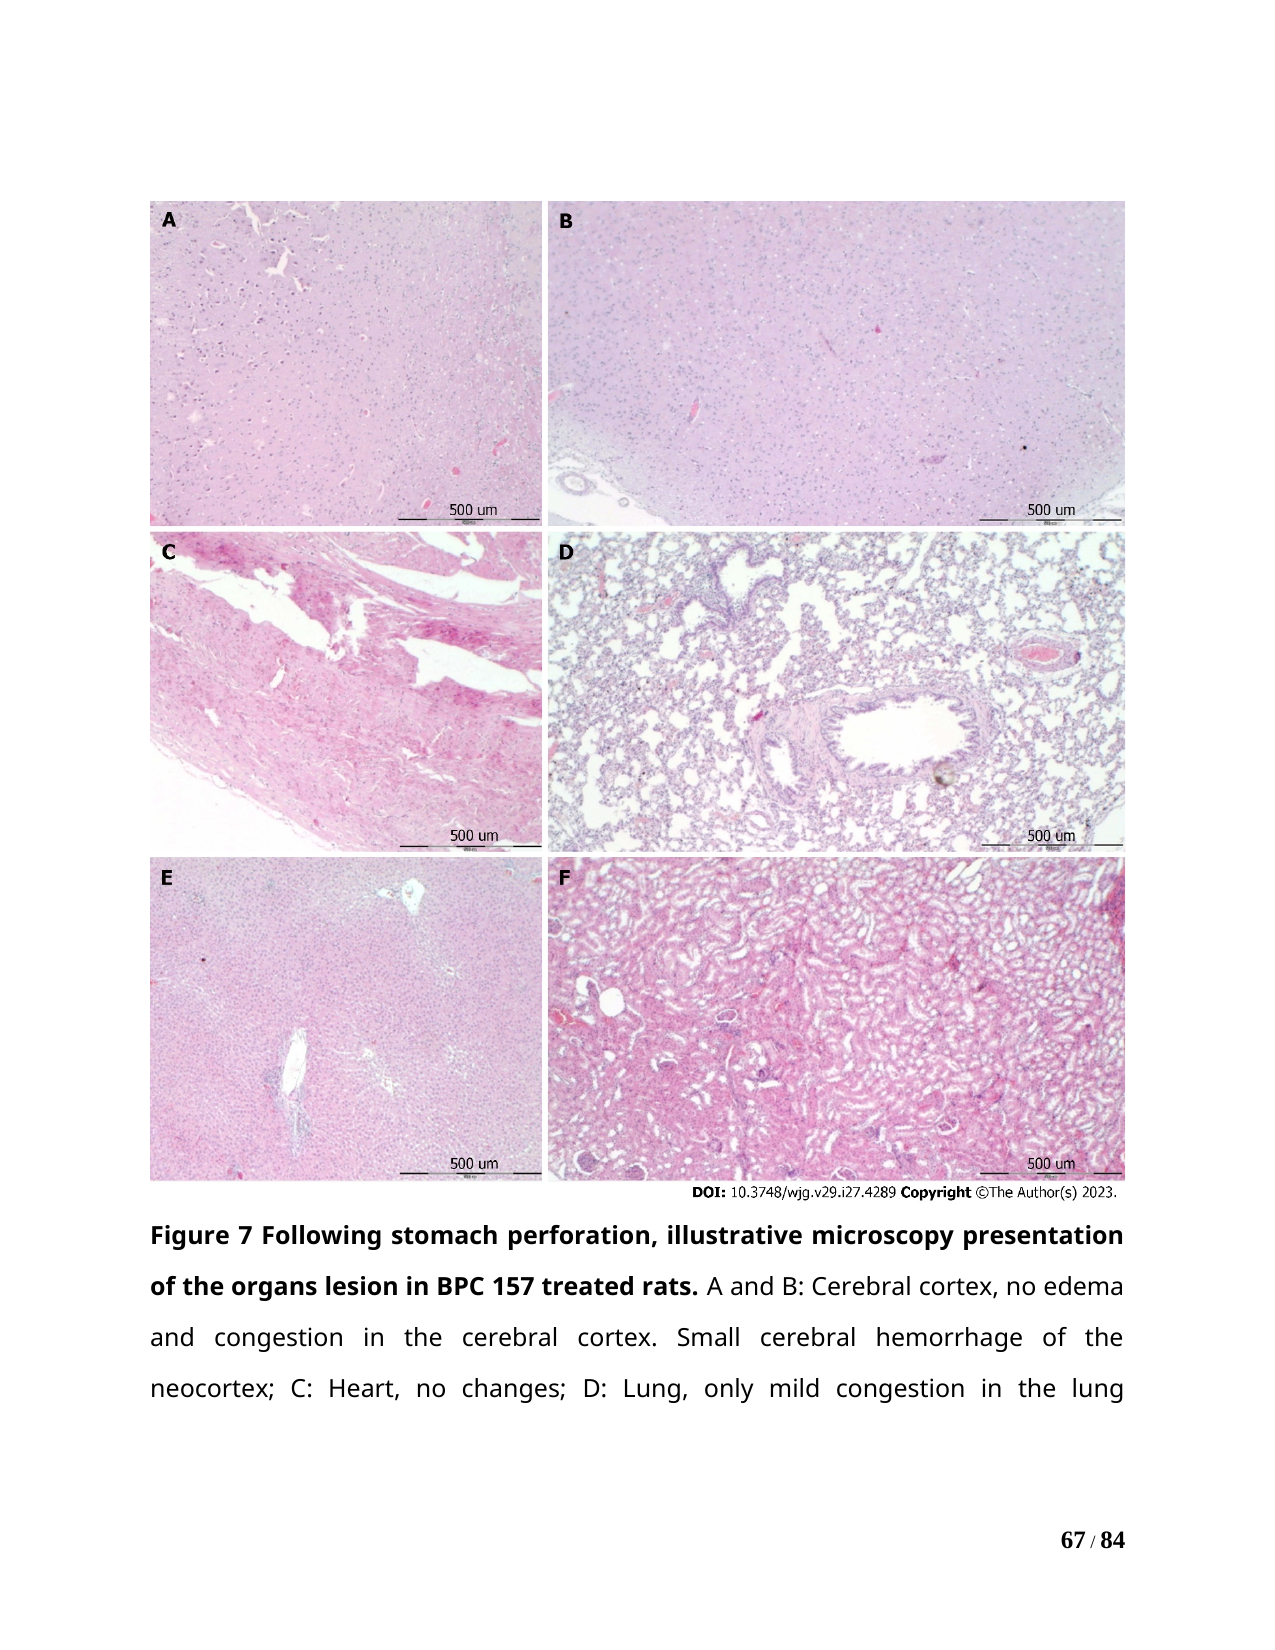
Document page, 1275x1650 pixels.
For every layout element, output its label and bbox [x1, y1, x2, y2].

picture [150, 201, 1125, 1203]
text [150, 1217, 1125, 1404]
